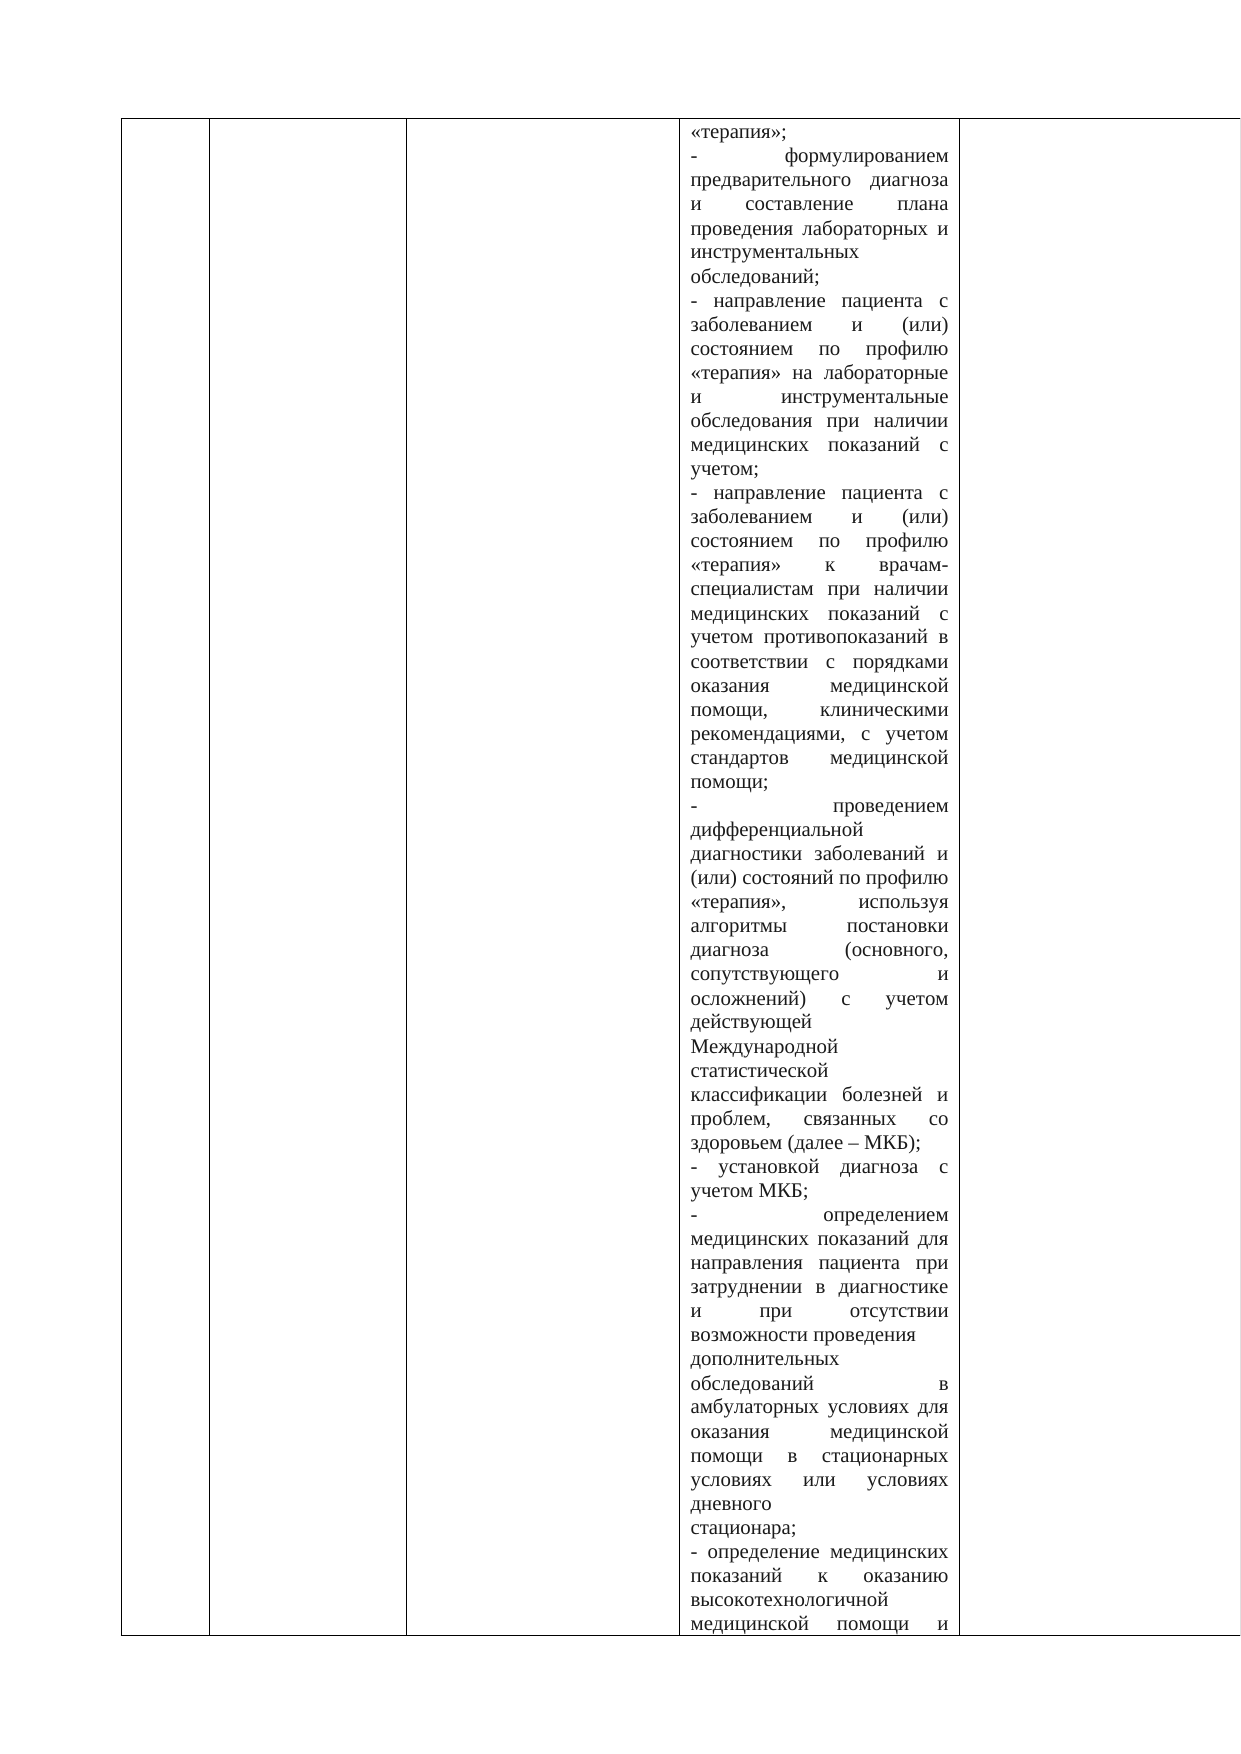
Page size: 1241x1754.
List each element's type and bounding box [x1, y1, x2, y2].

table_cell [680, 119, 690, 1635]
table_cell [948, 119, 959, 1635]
table_cell [960, 119, 1240, 1635]
